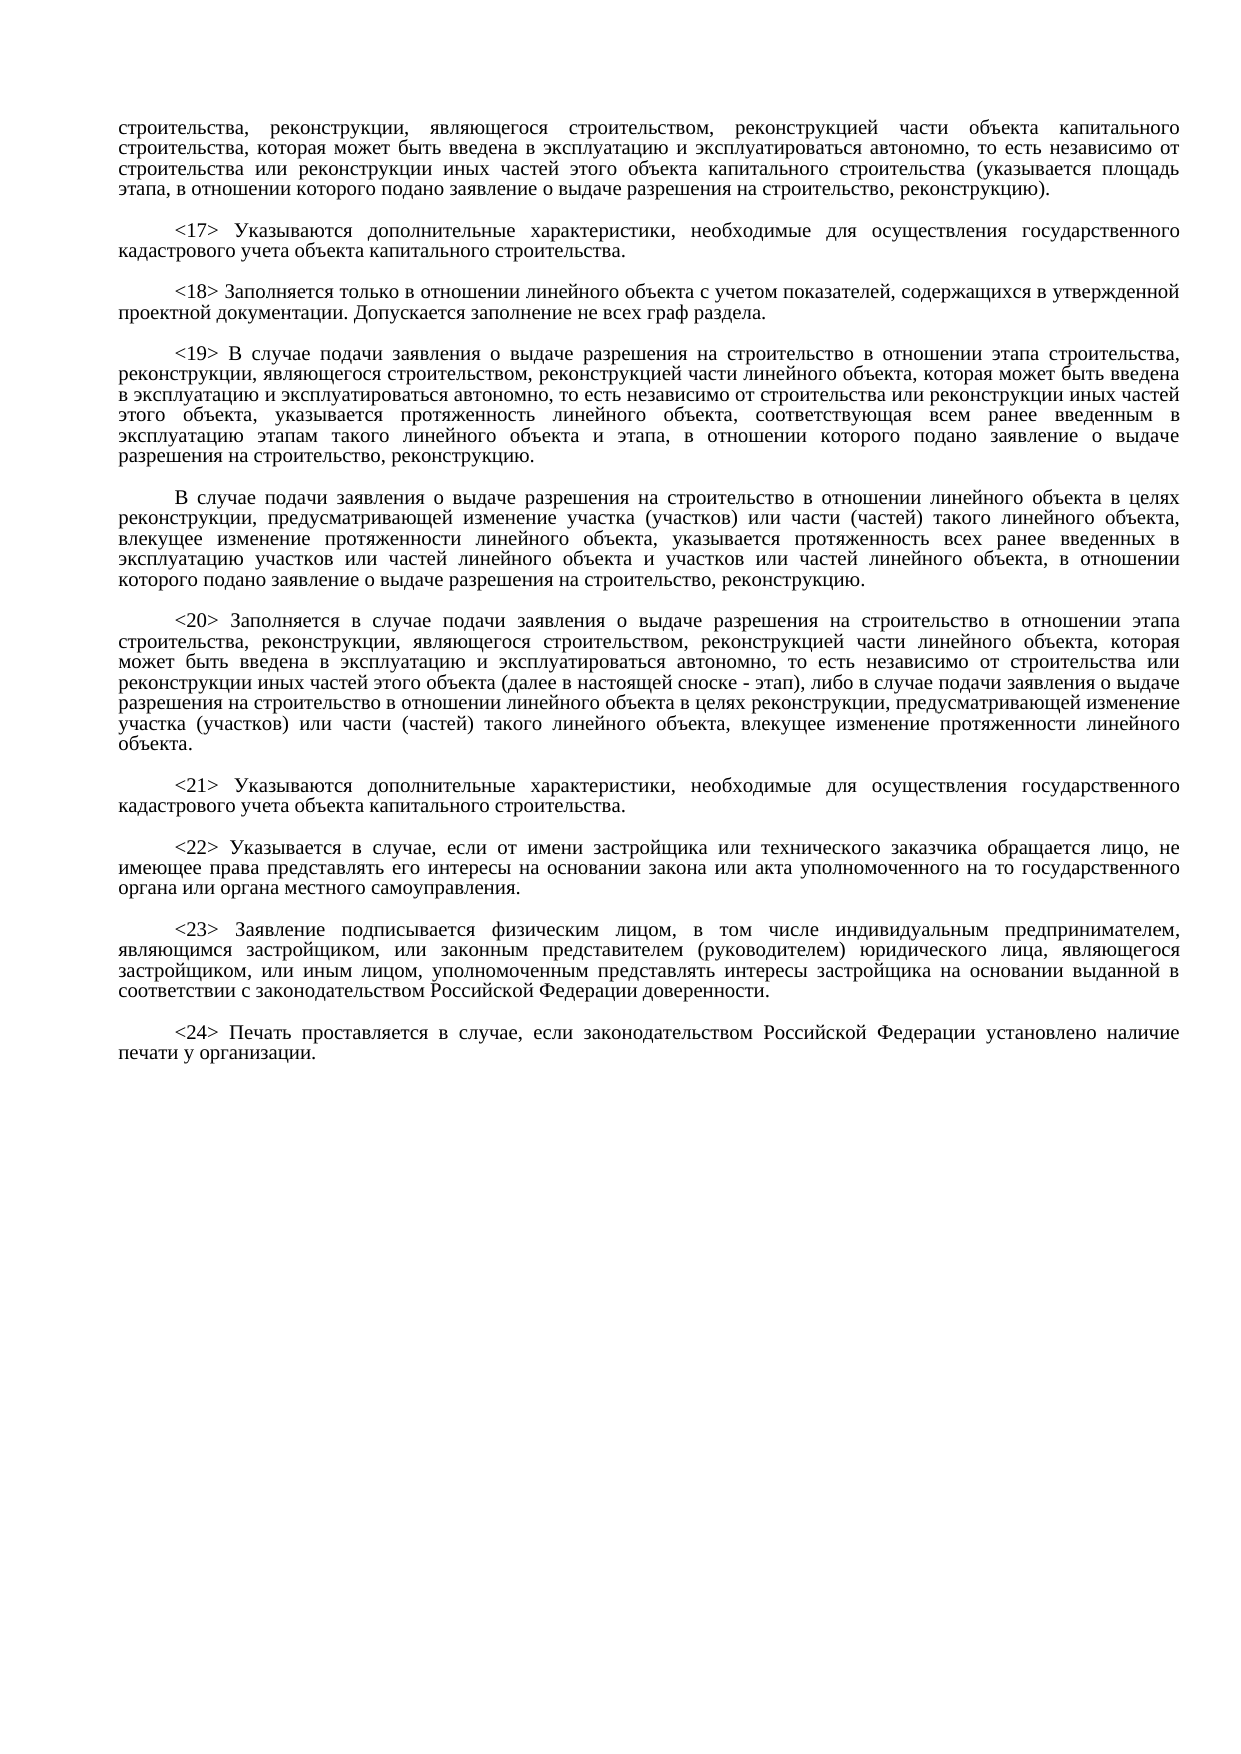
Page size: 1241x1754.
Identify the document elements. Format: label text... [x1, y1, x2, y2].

text <18> Заполняется только в отношении линейного объекта с учетом показателей, содержащихся в утвержденной проектной документации. Допускается заполнение не всех граф раздела. [118, 283, 1181, 324]
text В случае подачи заявления о выдаче разрешения на строительство в отношении линейного объекта в целях реконструкции, предусматривающей изменение участка (участков) или части (частей) такого линейного объекта, влекущее изменение протяженности линейного объекта, указывается протяженность всех ранее введенных в эксплуатацию участков или частей линейного объекта и участков или частей линейного объекта, в отношении которого подано заявление о выдаче разрешения на строительство, реконструкцию. [118, 488, 1181, 591]
text <17> Указываются дополнительные характеристики, необходимые для осуществления государственного кадастрового учета объекта капитального строительства. [118, 221, 1181, 262]
text <23> Заявление подписывается физическим лицом, в том числе индивидуальным предпринимателем, являющимся застройщиком, или законным представителем (руководителем) юридического лица, являющегося застройщиком, или иным лицом, уполномоченным представлять интересы застройщика на основании выданной в соответствии с законодательством Российской Федерации доверенности. [118, 920, 1181, 1002]
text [118, 118, 1181, 200]
text <19> В случае подачи заявления о выдаче разрешения на строительство в отношении этапа строительства, реконструкции, являющегося строительством, реконструкцией части линейного объекта, которая может быть введена в эксплуатацию и эксплуатироваться автономно, то есть независимо от строительства или реконструкции иных частей этого объекта, указывается протяженность линейного объекта, соответствующая всем ранее введенным в эксплуатацию этапам такого линейного объекта и этапа, в отношении которого подано заявление о выдаче разрешения на строительство, реконструкцию. [118, 344, 1181, 467]
text <24> Печать проставляется в случае, если законодательством Российской Федерации установлено наличие печати у организации. [118, 1023, 1181, 1064]
text <22> Указывается в случае, если от имени застройщика или технического заказчика обращается лицо, не имеющее права представлять его интересы на основании закона или акта уполномоченного на то государственного органа или органа местного самоуправления. [118, 838, 1181, 899]
text <21> Указываются дополнительные характеристики, необходимые для осуществления государственного кадастрового учета объекта капитального строительства. [118, 776, 1181, 817]
text <20> Заполняется в случае подачи заявления о выдаче разрешения на строительство в отношении этапа строительства, реконструкции, являющегося строительством, реконструкцией части линейного объекта, которая может быть введена в эксплуатацию и эксплуатироваться автономно, то есть независимо от строительства или реконструкции иных частей этого объекта (далее в настоящей сноске - этап), либо в случае подачи заявления о выдаче разрешения на строительство в отношении линейного объекта в целях реконструкции, предусматривающей изменение участка (участков) или части (частей) такого линейного объекта, влекущее изменение протяженности линейного объекта. [118, 612, 1181, 755]
